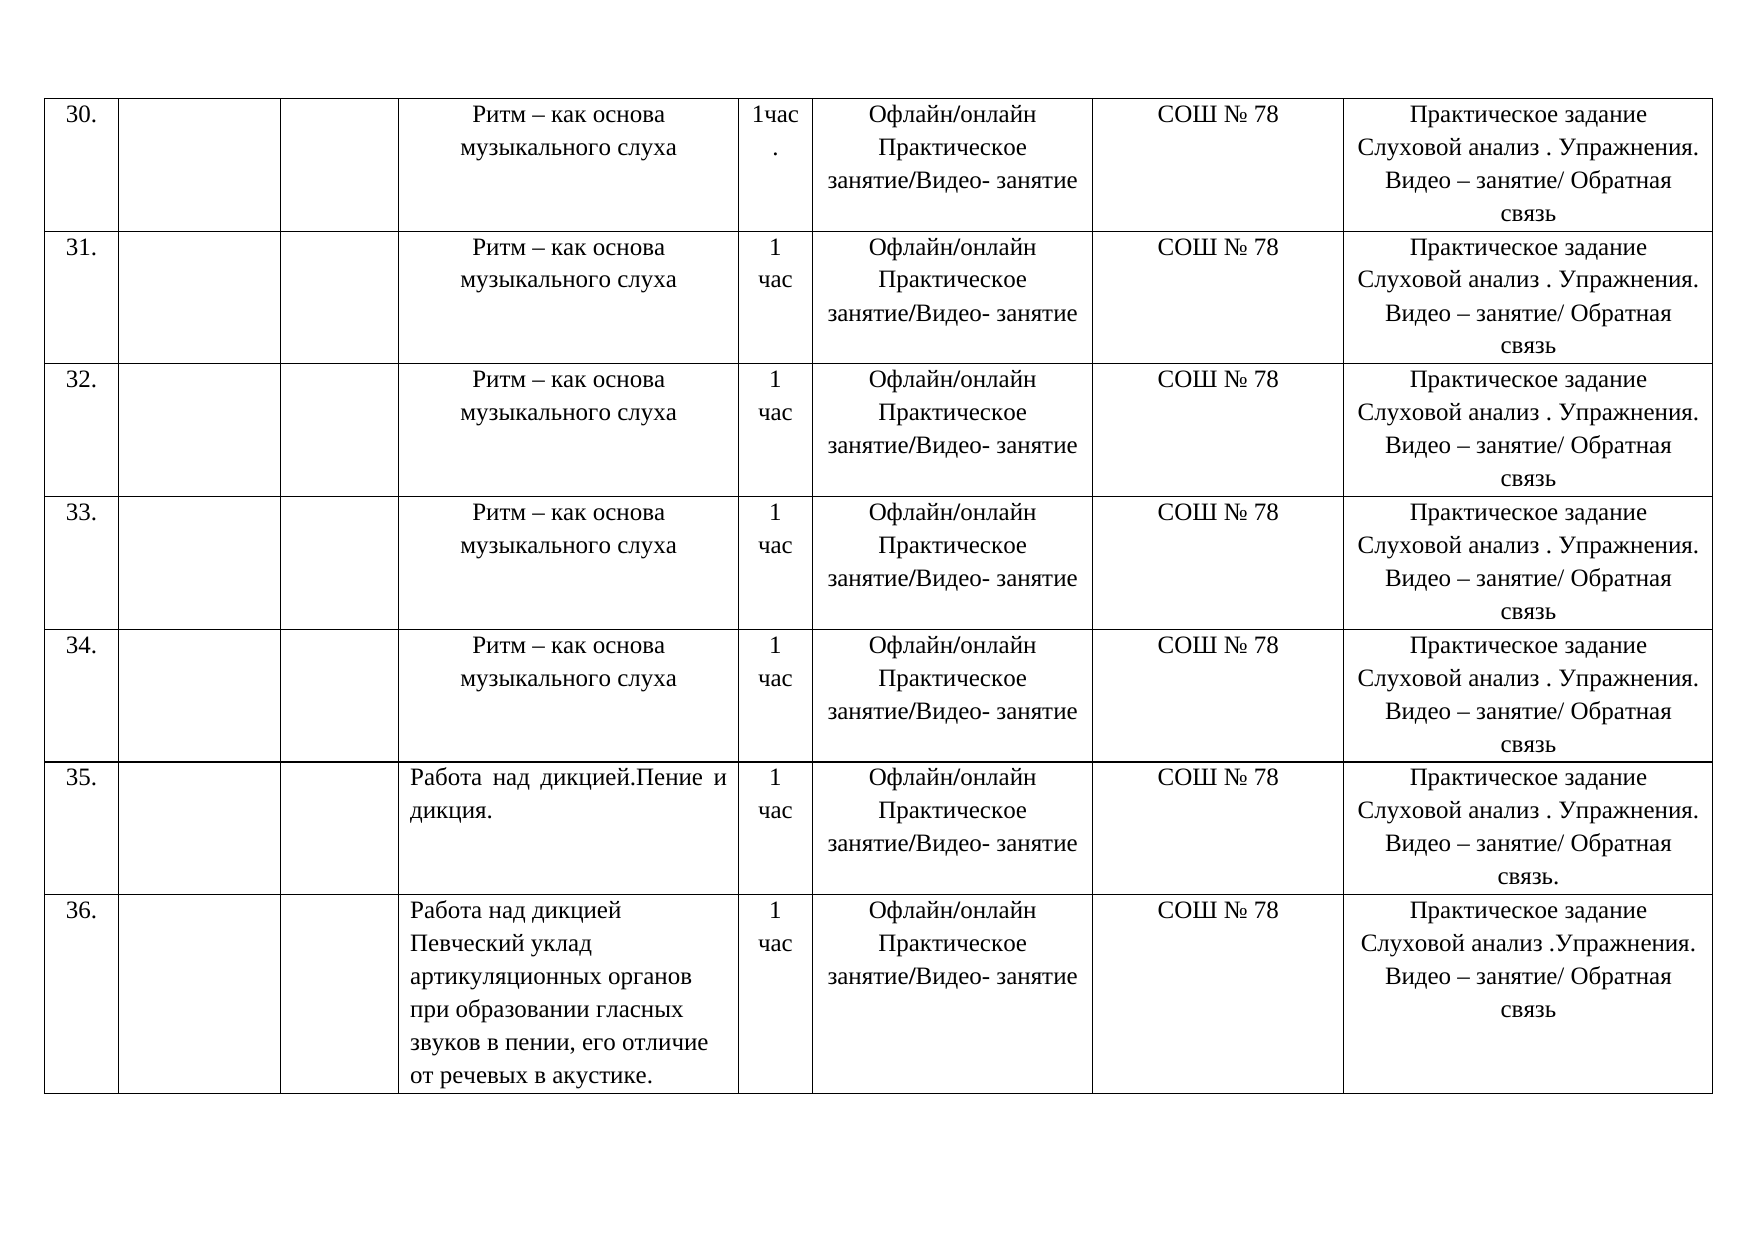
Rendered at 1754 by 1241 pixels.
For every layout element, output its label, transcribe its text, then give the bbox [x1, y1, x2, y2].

table_cell Ритм – как основа музыкального слуха [399, 364, 738, 496]
table_cell [119, 497, 280, 629]
table_cell 1 час [739, 364, 812, 496]
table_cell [399, 99, 738, 231]
table_cell [281, 763, 398, 894]
table_cell 1час. [739, 99, 812, 231]
table_cell 1 час [739, 232, 812, 363]
table_cell Практическое задание Слуховой анализ .Упражнения. Видео – занятие/ Обратная связь [1344, 895, 1712, 1093]
table_cell Практическое задание Слуховой анализ . Упражнения. Видео – занятие/ Обратная связь. [1344, 763, 1712, 894]
table_cell Работа над дикцией.Пение и дикция. [399, 763, 738, 894]
table_cell [119, 895, 280, 1093]
table_cell Офлайн/онлайн Практическое занятие/Видео- занятие [813, 763, 1092, 894]
table_cell Практическое задание Слуховой анализ . Упражнения. Видео – занятие/ Обратная связь [1344, 232, 1712, 363]
table_cell Практическое задание Слуховой анализ . Упражнения. Видео – занятие/ Обратная связь [1344, 364, 1712, 496]
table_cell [813, 895, 1092, 1093]
table_cell Офлайн/онлайн Практическое занятие/Видео- занятие [813, 232, 1092, 363]
table_cell 35. [45, 763, 118, 894]
table_cell СОШ № 78 [1093, 232, 1343, 363]
table_cell СОШ № 78 [1093, 99, 1343, 231]
table_cell 31. [45, 232, 118, 363]
table_cell [281, 630, 398, 761]
table_cell 33. [45, 497, 118, 629]
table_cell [813, 99, 1092, 231]
table_cell [119, 763, 280, 894]
table_cell Офлайн/онлайн Практическое занятие/Видео- занятие [813, 497, 1092, 629]
table_cell 36. [45, 895, 118, 1093]
table_cell 1 час [739, 895, 812, 1093]
table_cell Ритм – как основа музыкального слуха [399, 232, 738, 363]
table_cell 1 час [739, 763, 812, 894]
table_cell [119, 232, 280, 363]
table_cell [281, 99, 398, 231]
table_cell [281, 895, 398, 1093]
table_cell СОШ № 78 [1093, 630, 1343, 761]
table_cell Ритм – как основа музыкального слуха [399, 497, 738, 629]
table_cell 1 час [739, 630, 812, 761]
table_cell Ритм – как основа музыкального слуха [399, 630, 738, 761]
table_cell СОШ № 78 [1093, 497, 1343, 629]
table_cell [281, 232, 398, 363]
table_cell [281, 364, 398, 496]
table_cell Практическое задание Слуховой анализ . Упражнения. Видео – занятие/ Обратная связь [1344, 630, 1712, 761]
table_cell 34. [45, 630, 118, 761]
table_cell СОШ № 78 [1093, 364, 1343, 496]
table_cell [119, 364, 280, 496]
table_cell СОШ № 78 [1093, 763, 1343, 894]
table_cell Офлайн/онлайн Практическое занятие/Видео- занятие [813, 364, 1092, 496]
table_cell 32. [45, 364, 118, 496]
table_cell 30. [45, 99, 118, 231]
table_cell СОШ № 78 [1093, 895, 1343, 1093]
table_cell [281, 497, 398, 629]
table_cell Практическое задание Слуховой анализ . Упражнения. Видео – занятие/ Обратная связь [1344, 497, 1712, 629]
table_cell Работа над дикцией Певческий уклад артикуляционных органов при образовании гласных звуков в пении, его отличие от речевых в акустике. [399, 895, 738, 1093]
table_cell [119, 630, 280, 761]
table_cell Офлайн/онлайн Практическое занятие/Видео- занятие [813, 630, 1092, 761]
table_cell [1344, 99, 1712, 231]
table_cell 1 час [739, 497, 812, 629]
table_cell [119, 99, 280, 231]
